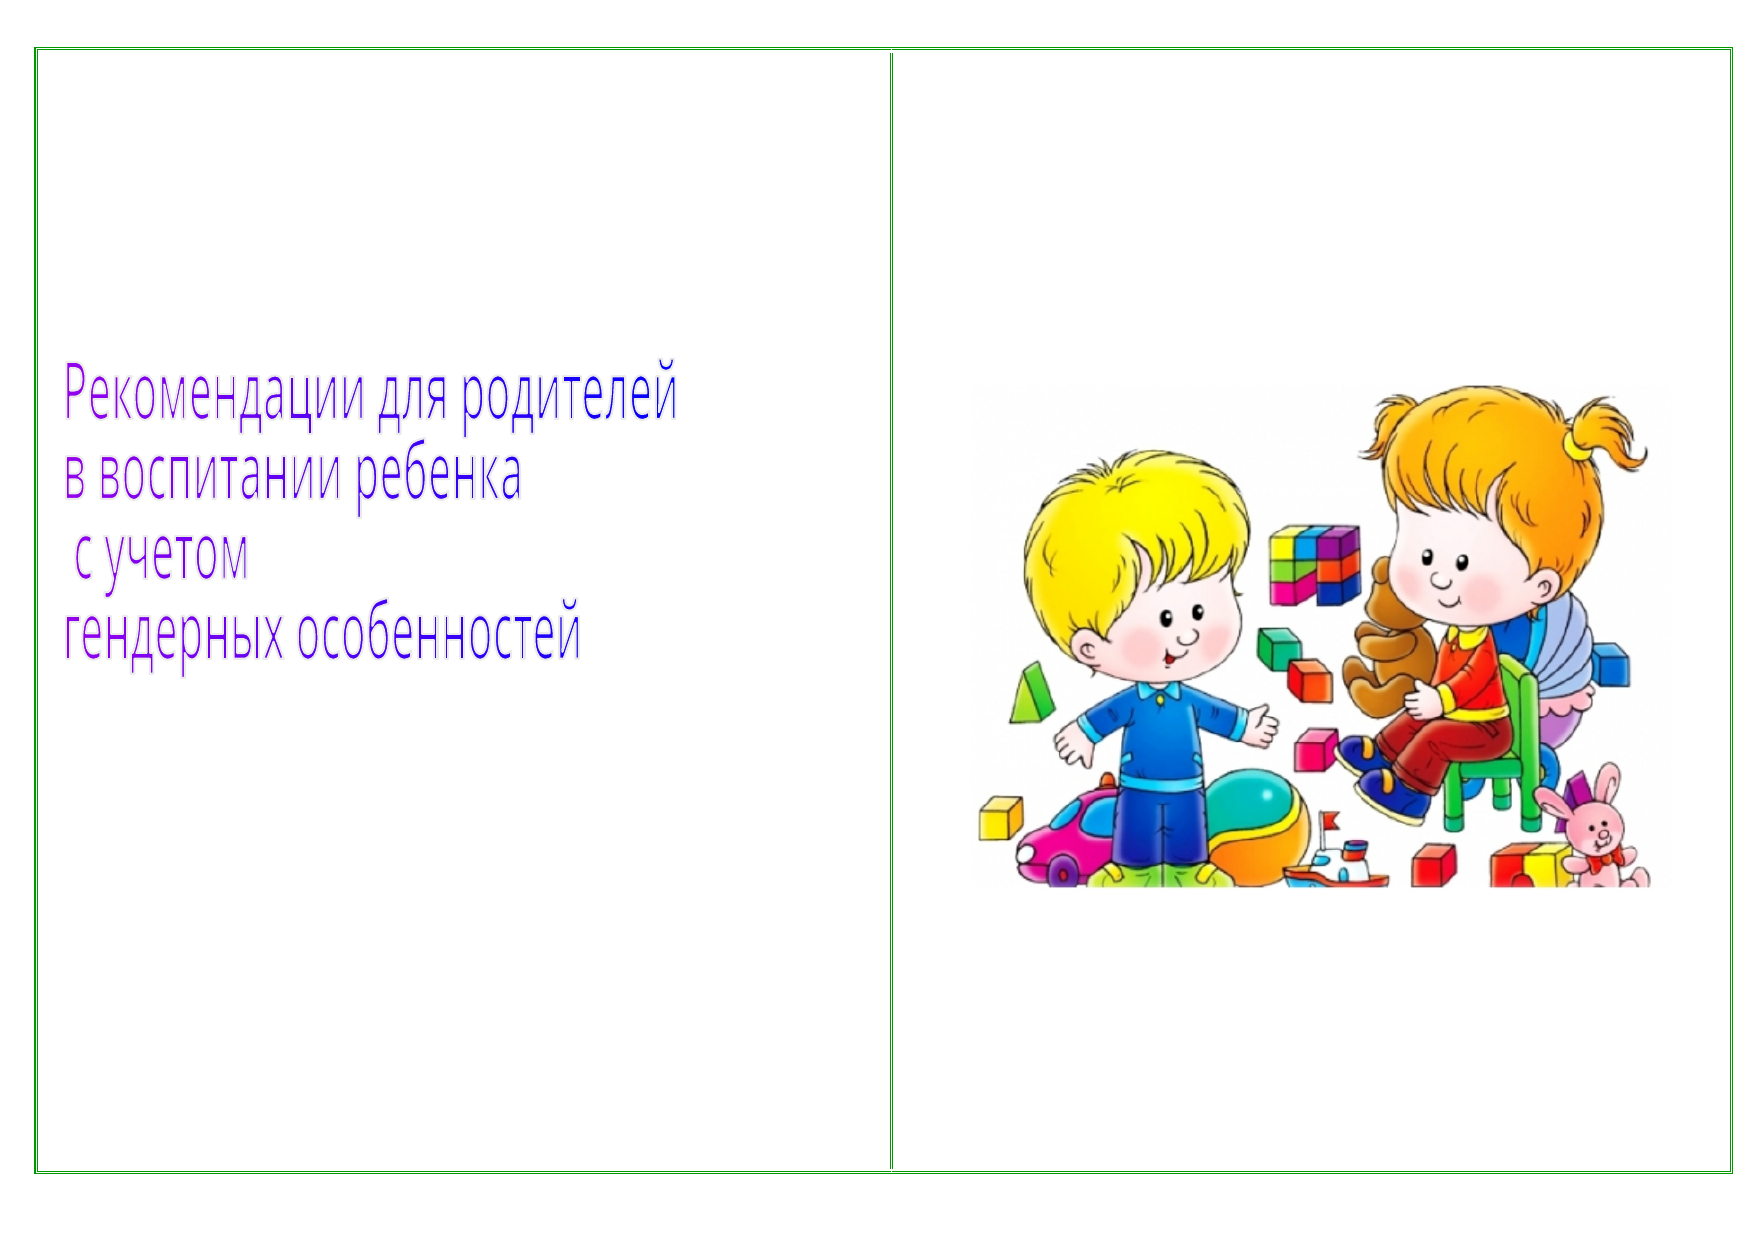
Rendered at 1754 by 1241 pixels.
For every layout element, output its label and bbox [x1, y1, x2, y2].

table_header [36, 48, 892, 1171]
picture [983, 392, 1660, 881]
table_header [892, 50, 1730, 1171]
